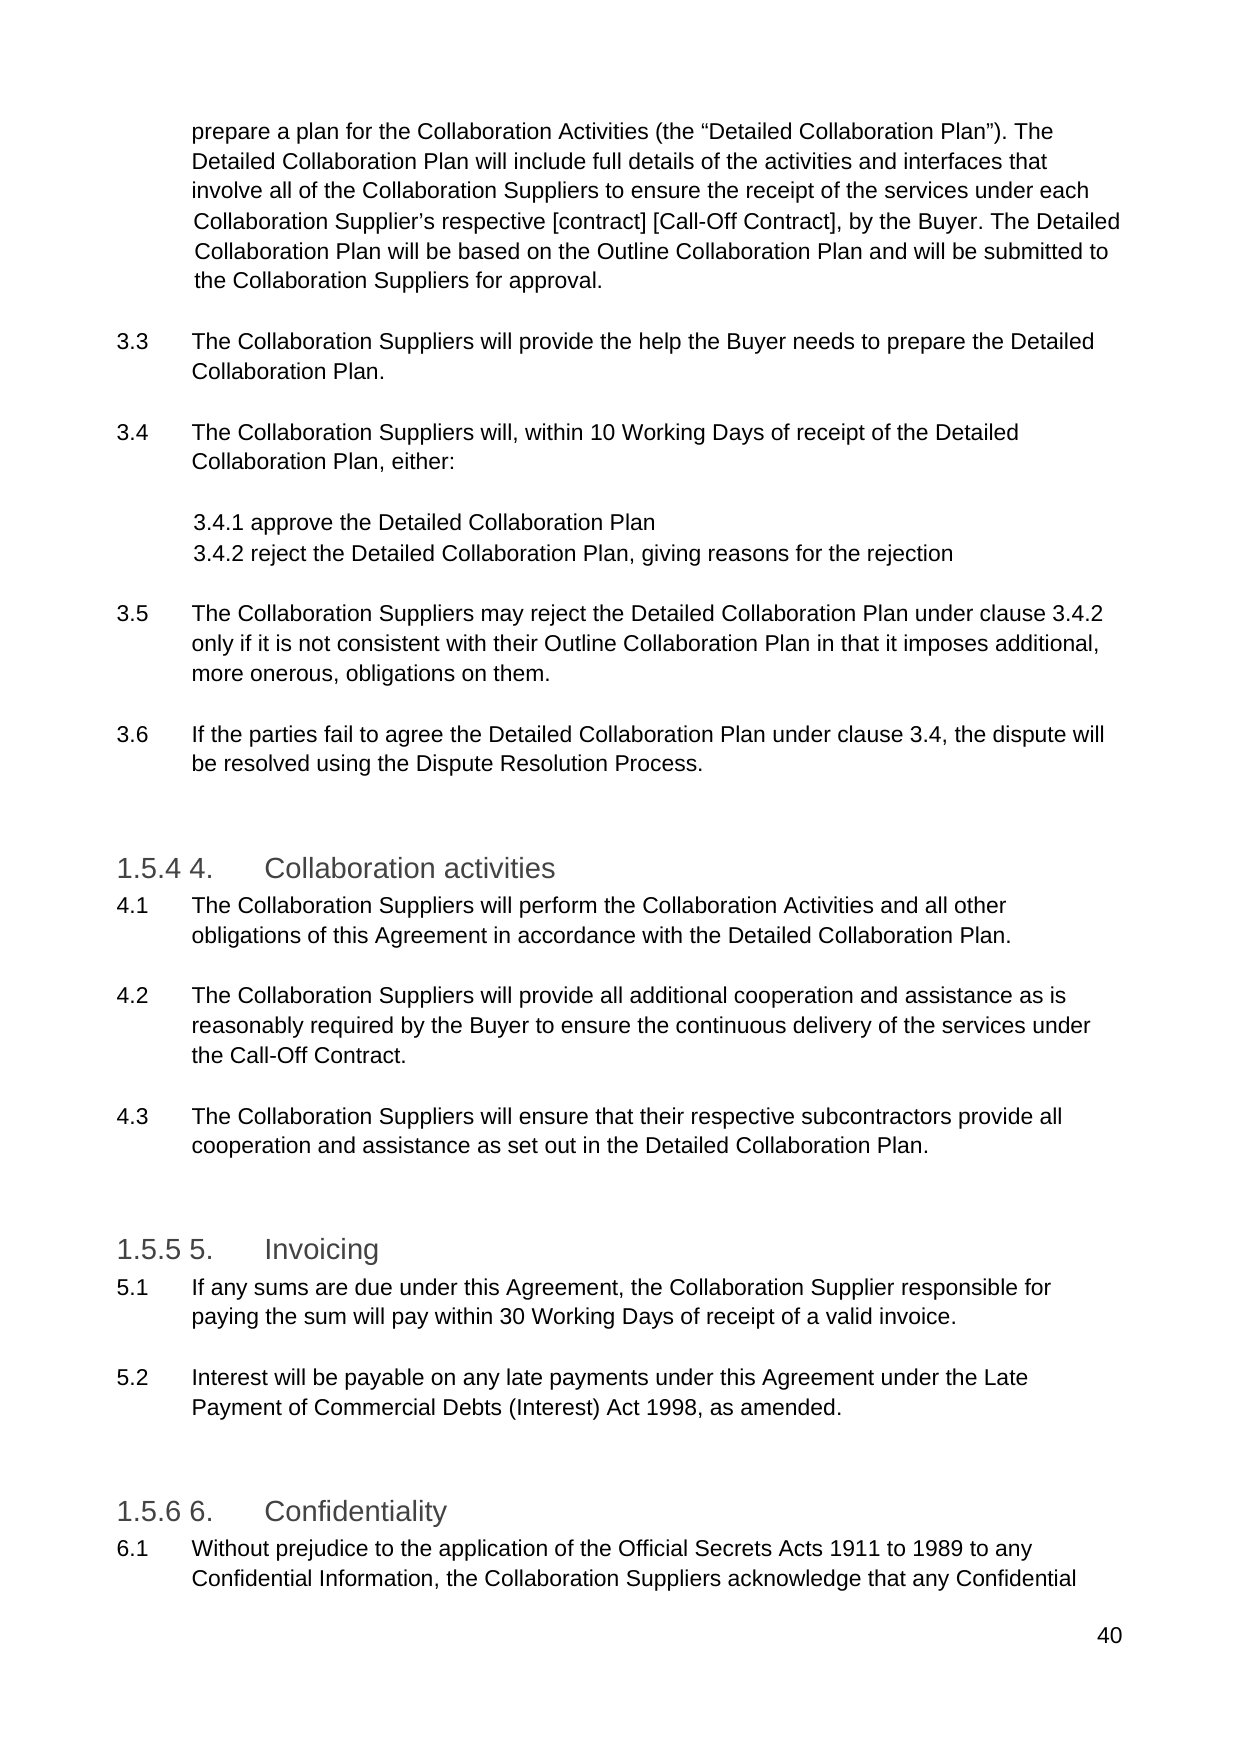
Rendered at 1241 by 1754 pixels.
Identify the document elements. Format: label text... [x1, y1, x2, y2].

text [116, 1535, 1122, 1591]
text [116, 118, 1122, 204]
text 3.4 The Collaboration Suppliers will, within 10 Working Days of receipt of the Detailed Collaboration Plan, either: [116, 418, 1122, 474]
text 5.2 Interest will be payable on any late payments under this Agreement under the Late Payment of Commercial Debts (Interest) Act 1998, as amended. [116, 1364, 1122, 1420]
text 3.3 The Collaboration Suppliers will provide the help the Buyer needs to prepare the Detailed Collaboration Plan. [116, 328, 1122, 384]
text 3.6 If the parties fail to agree the Detailed Collaboration Plan under clause 3.4, the dispute will be resolved using the Dispute Resolution Process. [116, 721, 1122, 777]
text 3.4.1 approve the Detailed Collaboration Plan [193, 509, 1122, 535]
text 4.3 The Collaboration Suppliers will ensure that their respective subcontractors provide all cooperation and assistance as set out in the Detailed Collaboration Plan. [116, 1103, 1122, 1159]
text 3.5 The Collaboration Suppliers may reject the Detailed Collaboration Plan under clause 3.4.2 only if it is not consistent with their Outline Collaboration Plan in that it imposes additional, more onerous, obligations on them. [116, 600, 1122, 686]
text Collaboration Supplier’s respective [contract] [Call-Off Contract], by the Buyer. The Detailed Collaboration Plan will be based on the Outline Collaboration Plan and will be submitted to the Collaboration Suppliers for approval. [193, 208, 1122, 294]
text 4.2 The Collaboration Suppliers will provide all additional cooperation and assistance as is reasonably required by the Buyer to ensure the continuous delivery of the services under the Call-Off Contract. [116, 982, 1122, 1068]
subtitle 1.5.4 4. Collaboration activities [116, 851, 1212, 884]
text 4.1 The Collaboration Suppliers will perform the Collaboration Activities and all other obligations of this Agreement in accordance with the Detailed Collaboration Plan. [116, 892, 1122, 948]
text 3.4.2 reject the Detailed Collaboration Plan, giving reasons for the rejection [193, 539, 1122, 566]
text 5.1 If any sums are due under this Agreement, the Collaboration Supplier responsible for paying the sum will pay within 30 Working Days of receipt of a valid invoice. [116, 1274, 1122, 1330]
subtitle 1.5.6 6. Confidentiality [116, 1494, 1212, 1527]
subtitle 1.5.5 5. Invoicing [116, 1232, 1212, 1266]
